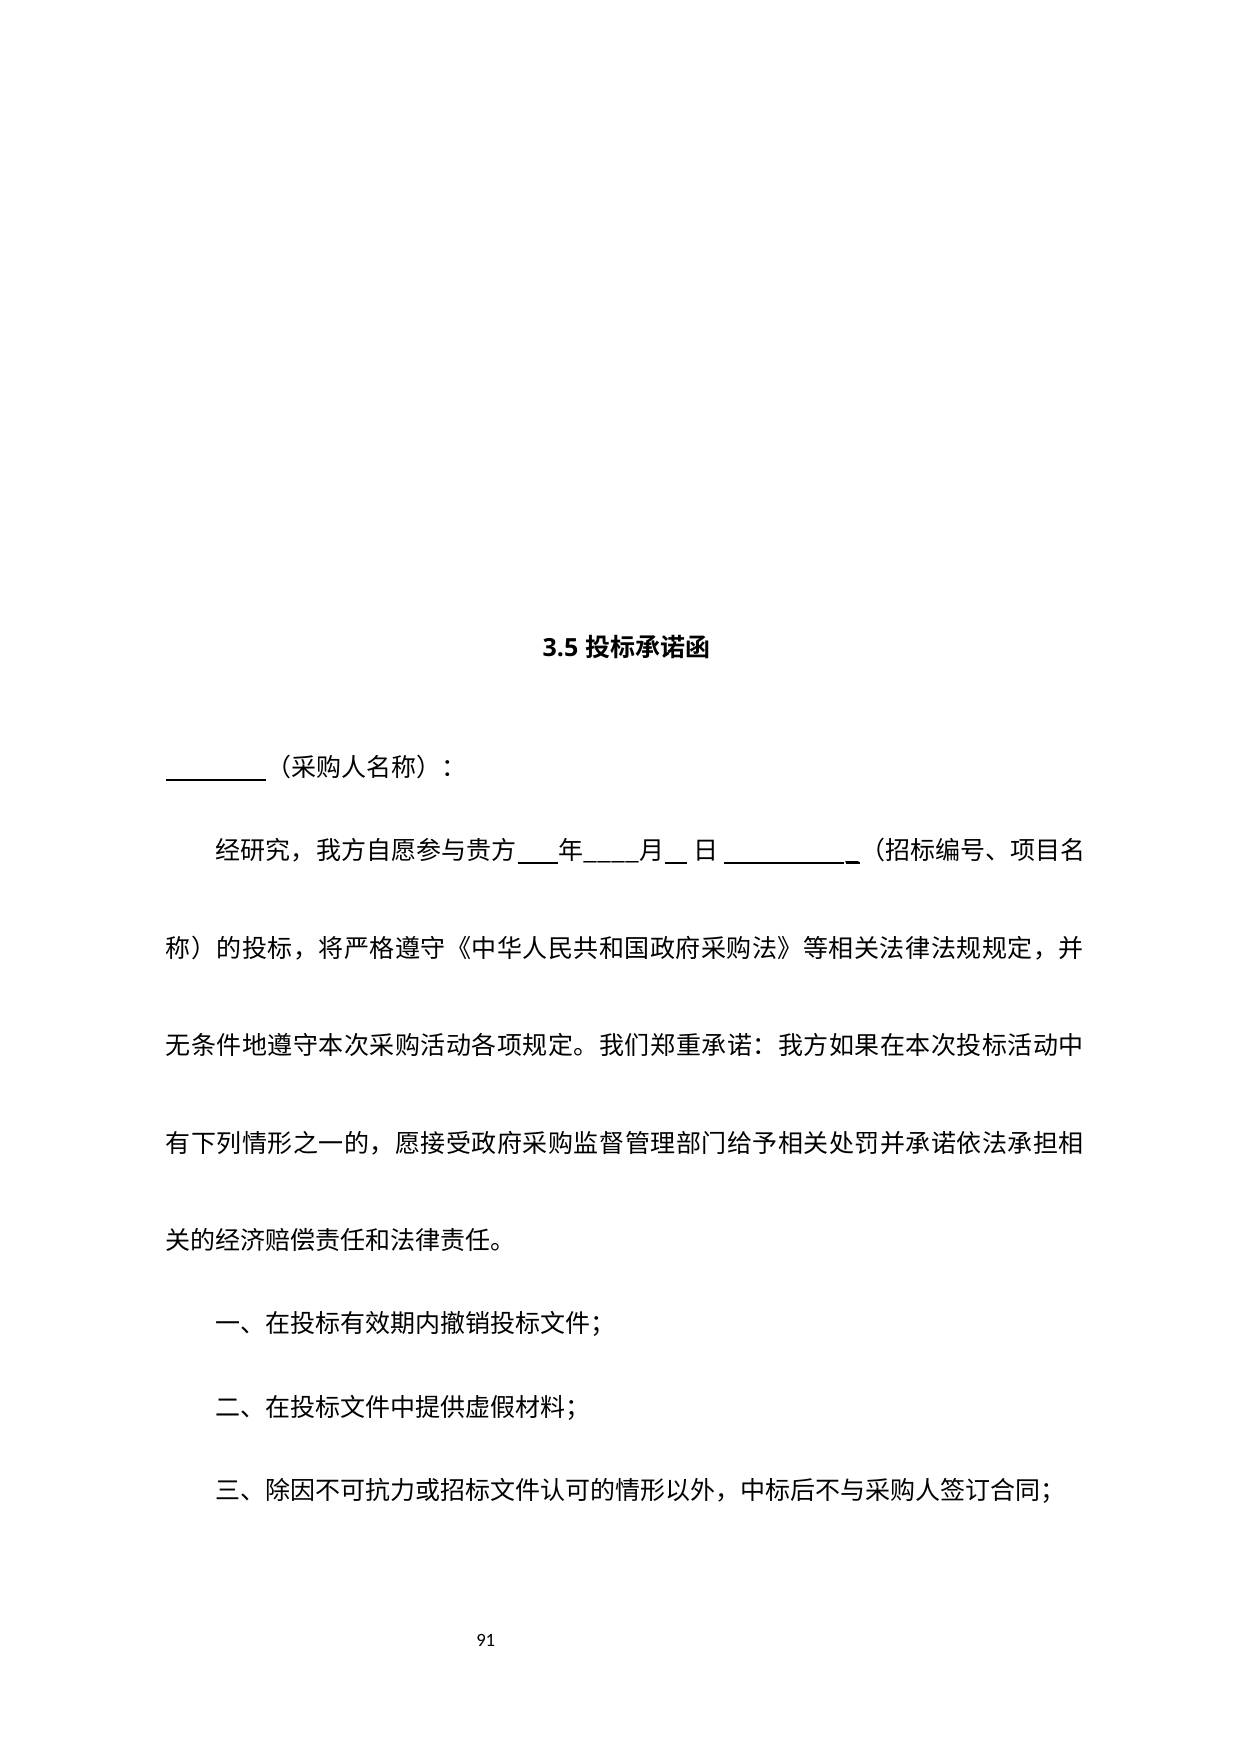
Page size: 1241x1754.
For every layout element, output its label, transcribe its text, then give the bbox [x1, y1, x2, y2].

text 3.5 投标承诺函 [165, 628, 1087, 664]
text 三、除因不可抗力或招标文件认可的情形以外，中标后不与采购人签订合同； [165, 1456, 1087, 1521]
text 经研究，我方自愿参与贵方 年____月 日 _（招标编号、项目名称）的投标，将严格遵守《中华人民共和国政府采购法》等相关法律法规规定，并无条件地遵守本次采购活动各项规定。我们郑重承诺：我方如果在本次投标活动中有下列情形之一的，愿接受政府采购监督管理部门给予相关处罚并承诺依法承担相关的经济赔偿责任和法律责任。 [165, 816, 1087, 1271]
text （采购人名称）： [165, 733, 1087, 798]
text 一、在投标有效期内撤销投标文件； [165, 1289, 1087, 1354]
text 二、在投标文件中提供虚假材料； [165, 1373, 1087, 1438]
